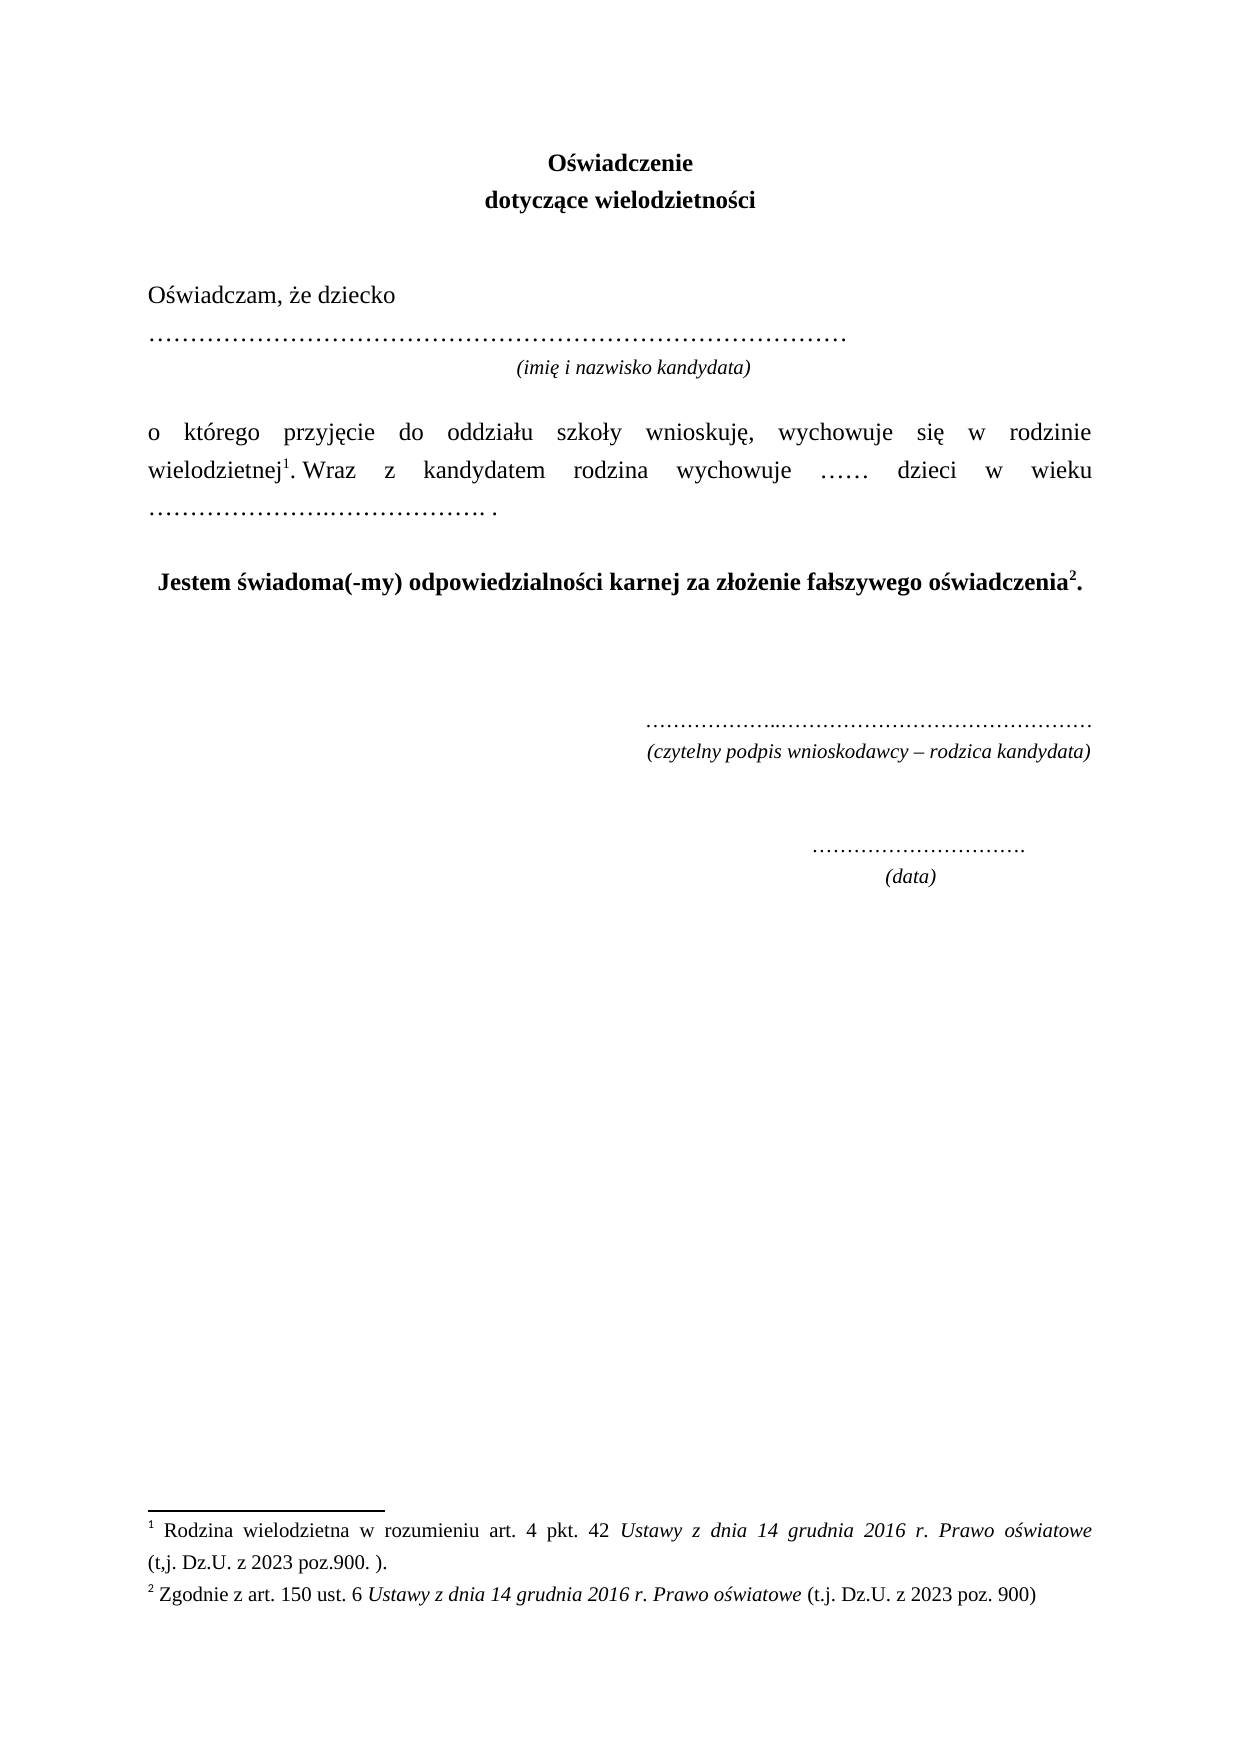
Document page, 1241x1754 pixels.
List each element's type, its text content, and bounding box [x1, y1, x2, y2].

text (imię i nazwisko kandydata) [443, 355, 1093, 379]
text o którego przyjęcie do oddziału szkoły wnioskuję, wychowuje się w rodzinie wielodzietnej. Wraz z kandydatem rodzina wychowuje …… dzieci w wieku ………………….………………. . [148, 417, 1093, 521]
text Jestem świadoma(-my) odpowiedzialności karnej za złożenie fałszywego oświadczenia. [148, 567, 1093, 595]
text Oświadczenie [148, 148, 1093, 176]
text …………………………. [738, 833, 1093, 857]
text Oświadczam, że dziecko ………………………………………………………………………… [148, 280, 1093, 346]
text (czytelny podpis wnioskodawcy – rodzica kandydata) [91, 739, 1093, 763]
text dotyczące wielodzietności [148, 185, 1093, 214]
text ………………..……………………………………… [148, 708, 1093, 732]
text (data) [192, 864, 1093, 888]
